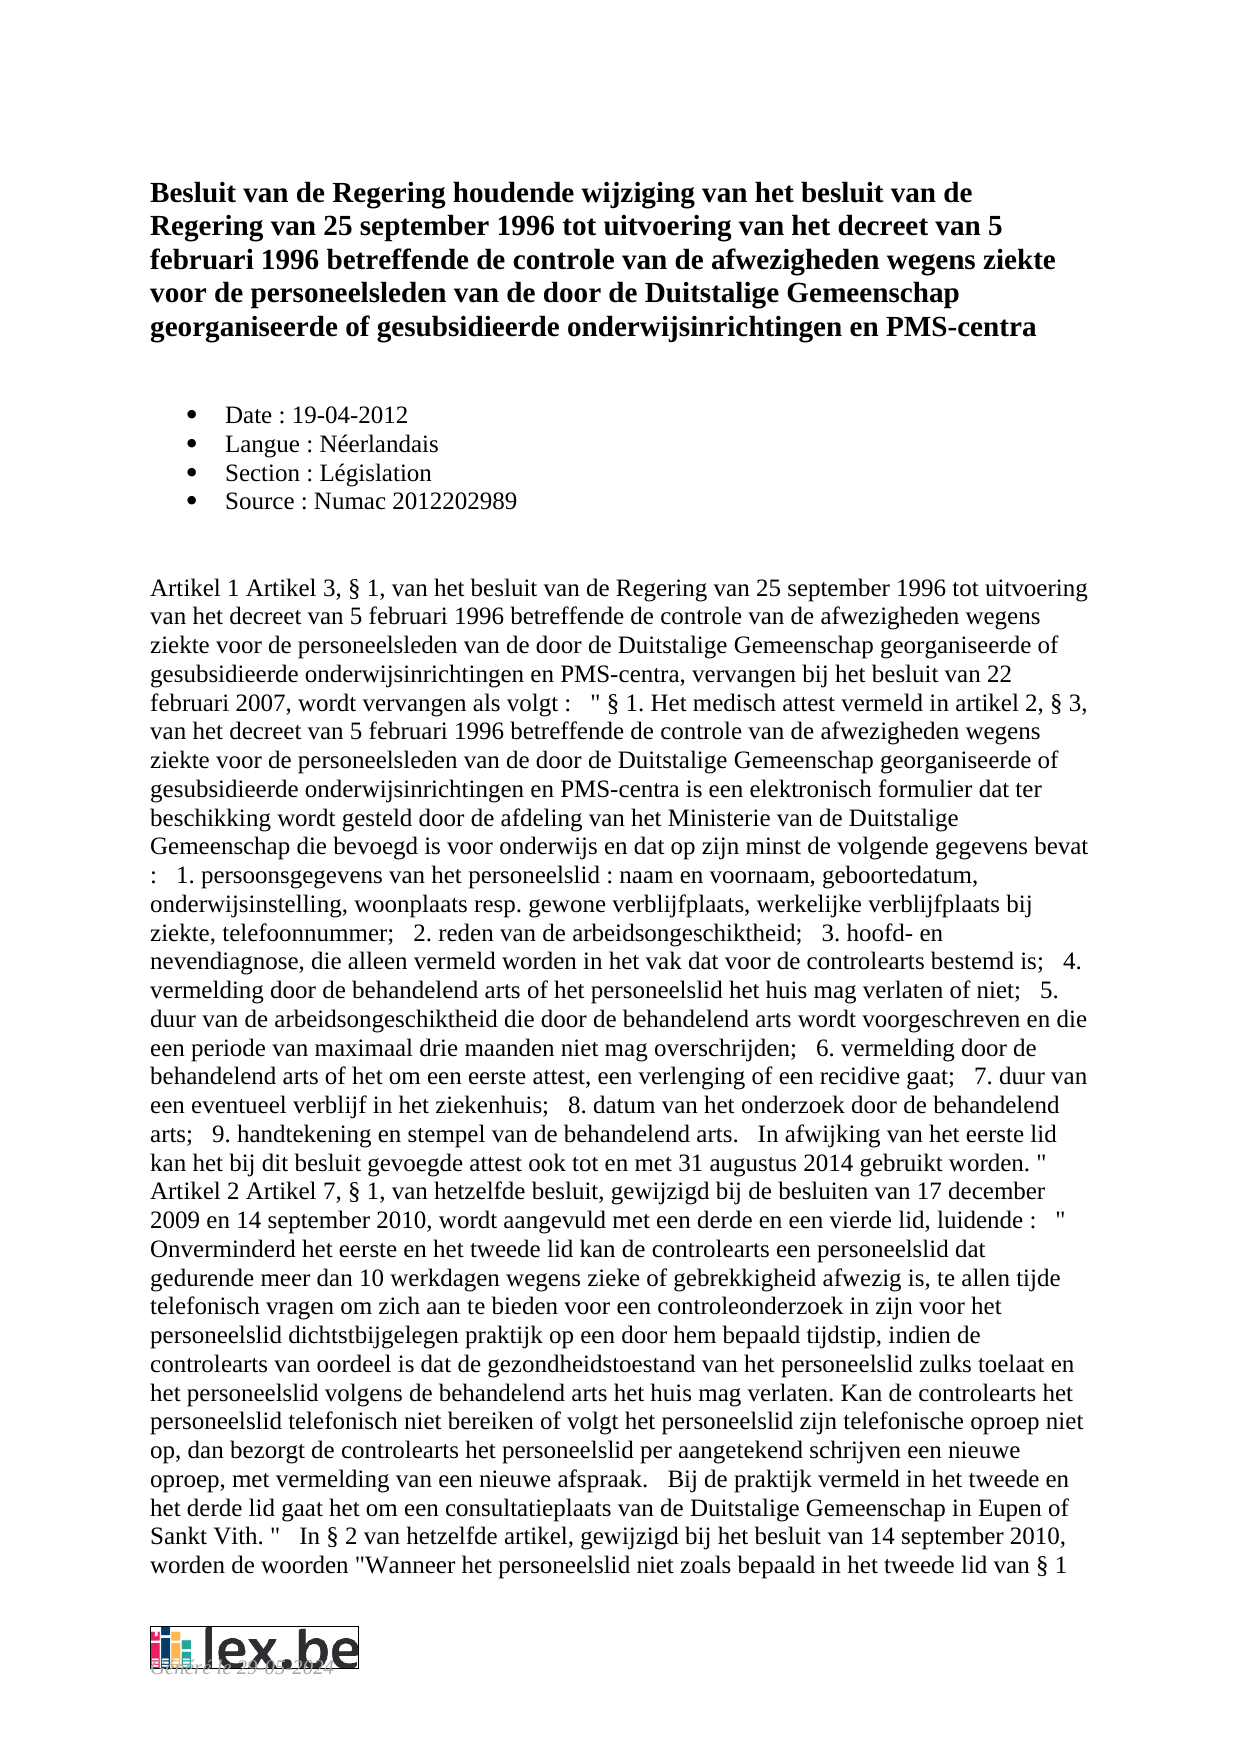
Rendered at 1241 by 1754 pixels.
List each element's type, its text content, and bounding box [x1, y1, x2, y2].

list Langue : Néerlandais [187, 429, 1090, 458]
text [150, 573, 1090, 1579]
list Date : 19-04-2012 [187, 400, 1090, 429]
list Section : Législation [187, 458, 1090, 486]
picture [151, 1627, 358, 1668]
list Source : Numac 2012202989 [187, 486, 1090, 515]
subtitle Besluit van de Regering houdende wijziging van het besluit van de Regering van 25 september 1996 tot uitvoering van het decreet van 5 februari 1996 betreffende de controle van de afwezigheden wegens ziekte voor de personeelsleden van de door de Duitstalige Gemeenschap georganiseerde of gesubsidieerde onderwijsinrichtingen en PMS-centra [150, 175, 1090, 343]
